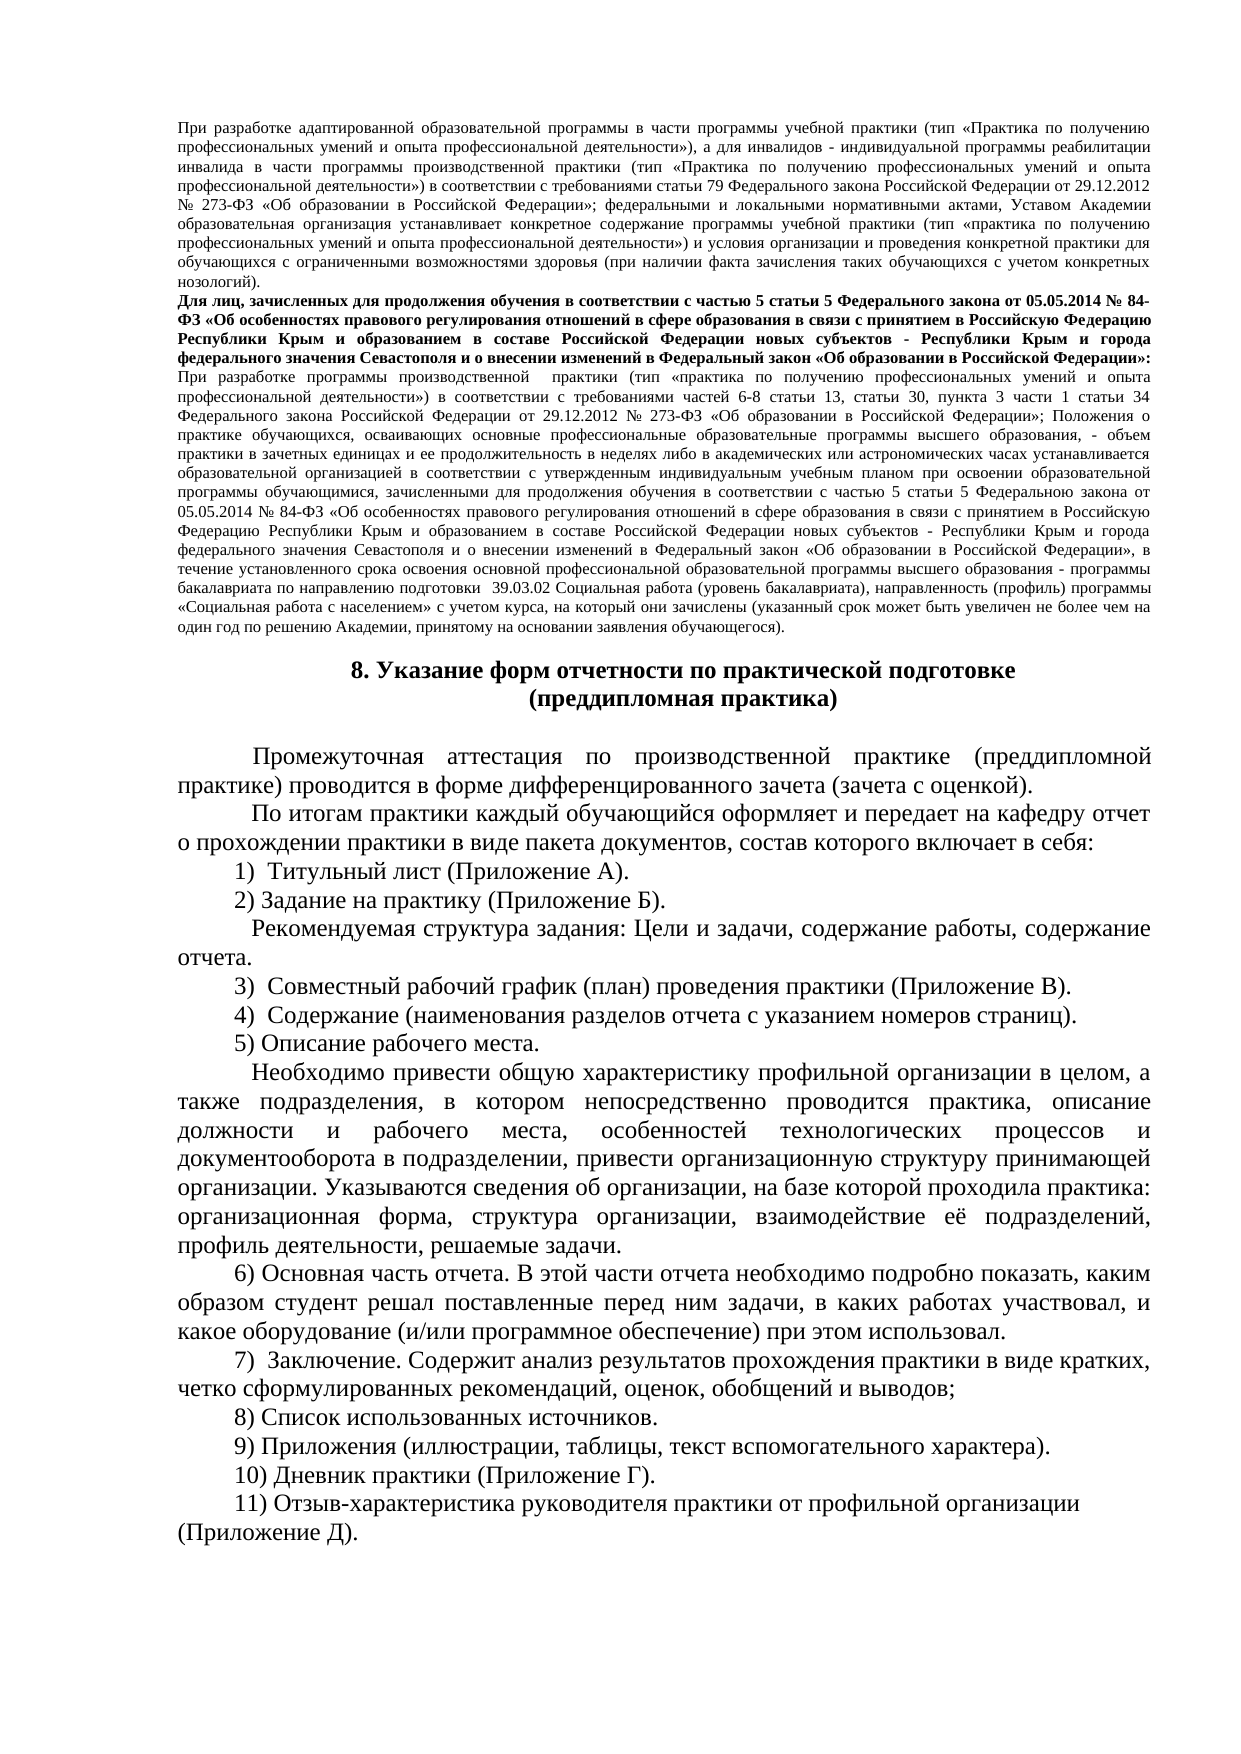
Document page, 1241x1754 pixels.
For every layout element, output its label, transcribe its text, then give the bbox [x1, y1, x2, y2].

text Рекомендуемая структура задания: Цели и задачи, содержание работы, содержание отчета. [177, 913, 1152, 971]
text 1) Титульный лист (Приложение А). [177, 856, 1152, 885]
text Промежуточная аттестация по производственной практике (преддипломной практике) проводится в форме дифференцированного зачета (зачета с оценкой). [177, 741, 1152, 798]
text 2) Задание на практику (Приложение Б). [177, 885, 1152, 913]
text 8) Список использованных источников. [177, 1402, 1152, 1431]
text 3) Совместный рабочий график (план) проведения практики (Приложение В). [177, 971, 1152, 1000]
text 11) Отзыв-характеристика руководителя практики от профильной организации (Приложение Д). [177, 1488, 1152, 1546]
text Для лиц, зачисленных для продолжения обучения в соответствии с частью 5 статьи 5 Федерального закона от 05.05.2014 № 84-ФЗ «Об особенностях правового регулирования отношений в сфере образования в связи с принятием в Российскую Федерацию Республики Крым и образованием в составе Российской Федерации новых субъектов - Республики Крым и города федерального значения Севастополя и о внесении изменений в Федеральный закон «Об образовании в Российской Федерации»: При разработке программы производственной практики (тип «практика по получению профессиональных умений и опыта профессиональной деятельности») в соответствии с требованиями частей 6-8 статьи 13, статьи 30, пункта 3 части 1 статьи 34 Федерального закона Российской Федерации от 29.12.2012 № 273-ФЗ «Об образовании в Российской Федерации»; Положения о практике обучающихся, осваивающих основные профессиональные образовательные программы высшего образования, - объем практики в зачетных единицах и ее продолжительность в неделях либо в академических или астрономических часах устанавливается образовательной организацией в соответствии с утвержденным индивидуальным учебным планом при освоении образовательной программы обучающимися, зачисленными для продолжения обучения в соответствии с частью 5 статьи 5 Федеральною закона от 05.05.2014 № 84-ФЗ «Об особенностях правового регулирования отношений в сфере образования в связи с принятием в Российскую Федерацию Республики Крым и образованием в составе Российской Федерации новых субъектов - Республики Крым и города федерального значения Севастополя и о внесении изменений в Федеральный закон «Об образовании в Российской Федерации», в течение установленного срока освоения основной профессиональной образовательной программы высшего образования - программы бакалавриата по направлению подготовки 39.03.02 Социальная работа (уровень бакалавриата), направленность (профиль) программы «Социальная работа с населением» с учетом курса, на который они зачислены (указанный срок может быть увеличен не более чем на один год по решению Академии, принятому на основании заявления обучающегося). [177, 291, 1152, 636]
text (преддипломная практика) [177, 683, 1152, 712]
text 7) Заключение. Содержит анализ результатов прохождения практики в виде кратких, четко сформулированных рекомендаций, оценок, обобщений и выводов; [177, 1345, 1152, 1402]
text 9) Приложения (иллюстрации, таблицы, текст вспомогательного характера). [177, 1431, 1152, 1460]
text 10) Дневник практики (Приложение Г). [177, 1460, 1152, 1488]
text По итогам практики каждый обучающийся оформляет и передает на кафедру отчет о прохождении практики в виде пакета документов, состав которого включает в себя: [177, 798, 1152, 856]
text Необходимо привести общую характеристику профильной организации в целом, а также подразделения, в котором непосредственно проводится практика, описание должности и рабочего места, особенностей технологических процессов и документооборота в подразделении, привести организационную структуру принимающей организации. Указываются сведения об организации, на базе которой проходила практика: организационная форма, структура организации, взаимодействие её подразделений, профиль деятельности, решаемые задачи. [177, 1057, 1152, 1258]
text 4) Содержание (наименования разделов отчета с указанием номеров страниц). [177, 1000, 1152, 1028]
text 6) Основная часть отчета. В этой части отчета необходимо подробно показать, каким образом студент решал поставленные перед ним задачи, в каких работах участвовал, и какое оборудование (и/или программное обеспечение) при этом использовал. [177, 1258, 1152, 1345]
text При разработке адаптированной образовательной программы в части программы учебной практики (тип «Практика по получению профессиональных умений и опыта профессиональной деятельности»), а для инвалидов - индивидуальной программы реабилитации инвалида в части программы производственной практики (тип «Практика по получению профессиональных умений и опыта профессиональной деятельности») в соответствии с требованиями статьи 79 Федерального закона Российской Федерации от 29.12.2012 № 273-ФЗ «Об образовании в Российской Федерации»; федеральными и локальными нормативными актами, Уставом Академии образовательная организация устанавливает конкретное содержание программы учебной практики (тип «практика по получению профессиональных умений и опыта профессиональной деятельности») и условия организации и проведения конкретной практики для обучающихся с ограниченными возможностями здоровья (при наличии факта зачисления таких обучающихся с учетом конкретных нозологий). [177, 118, 1152, 291]
text 5) Описание рабочего места. [177, 1028, 1152, 1057]
text 8. Указание форм отчетности по практической подготовке [177, 655, 1152, 683]
